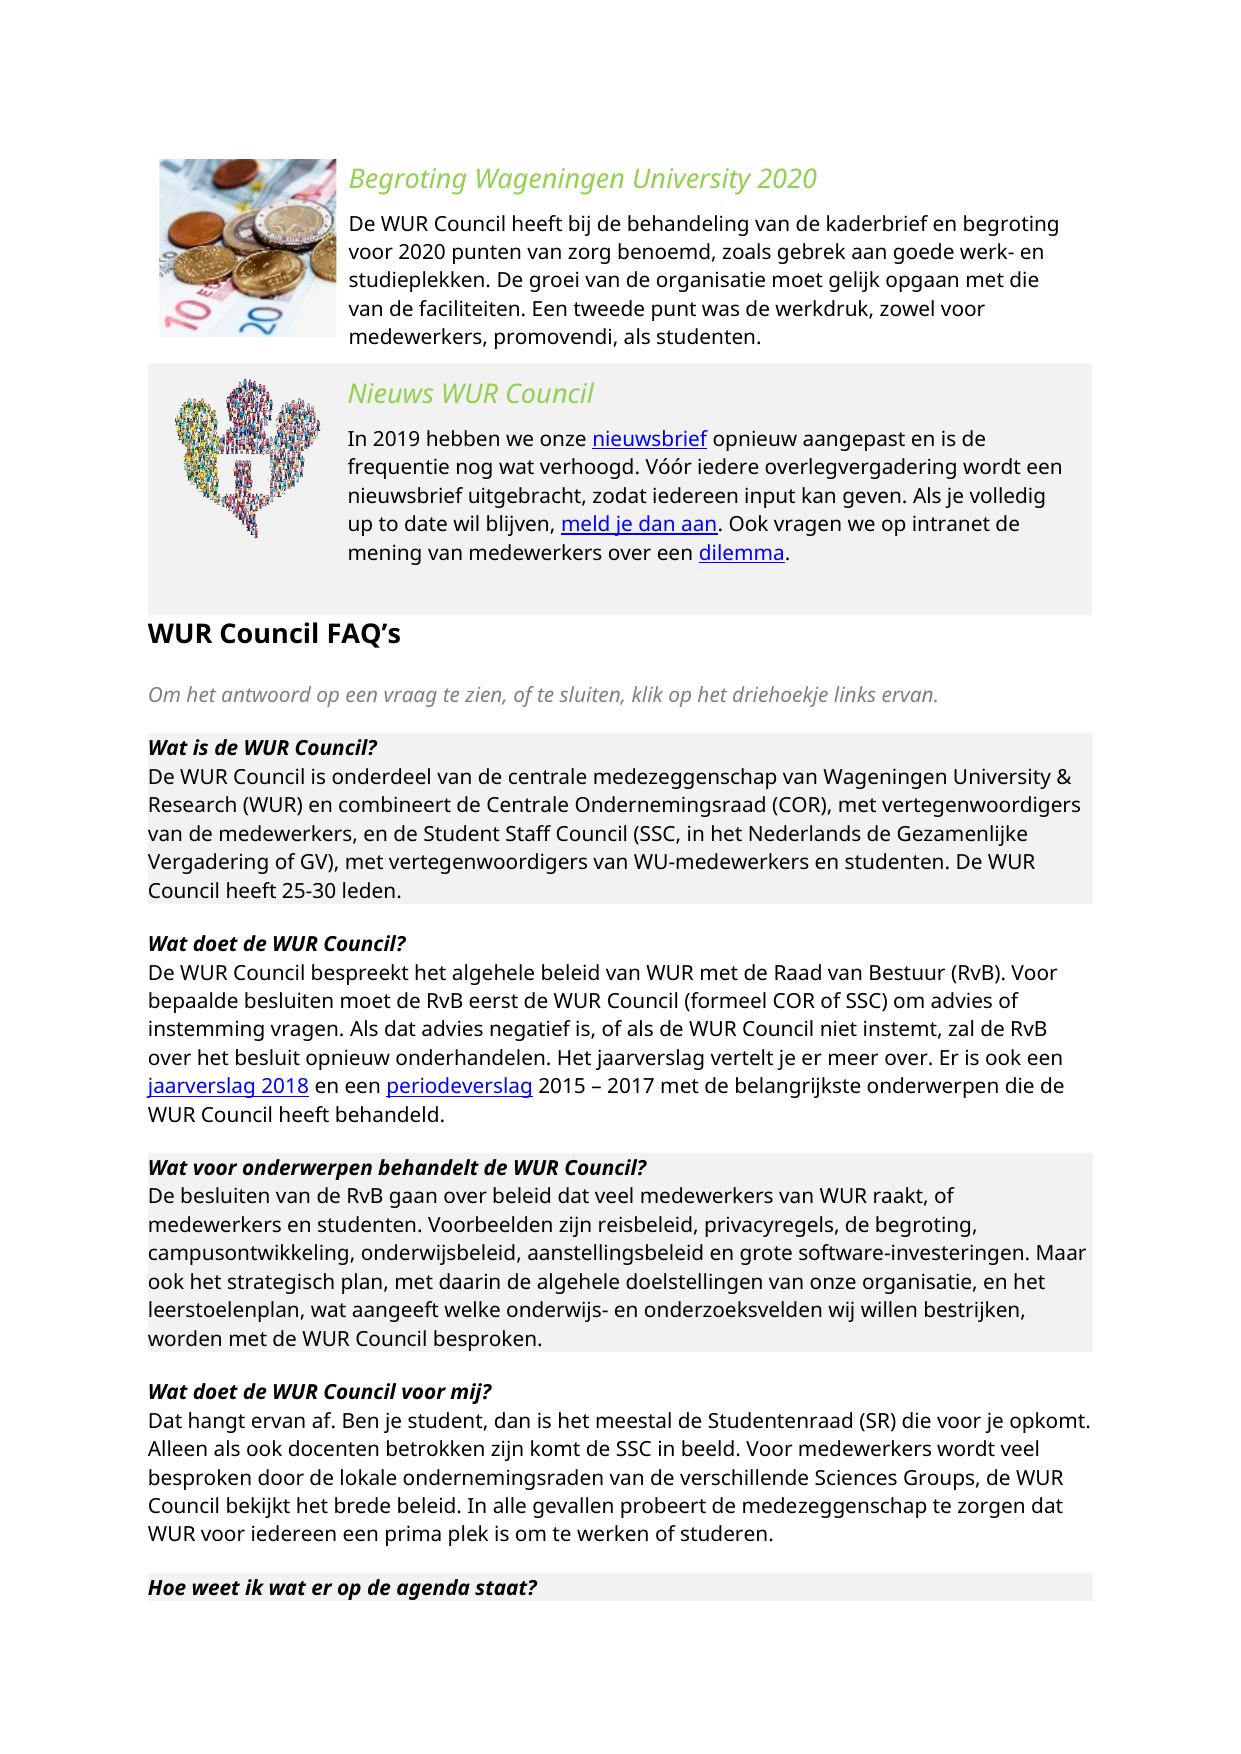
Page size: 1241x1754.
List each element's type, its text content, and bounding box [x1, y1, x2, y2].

table_cell [148, 148, 1092, 363]
text De WUR Council is onderdeel van de centrale medezeggenschap van Wageningen University & Research (WUR) en combineert de Centrale Ondernemingsraad (COR), met vertegenwoordigers van de medewerkers, en de Student Staff Council (SSC, in het Nederlands de Gezamenlijke Vergadering of GV), met vertegenwoordigers van WU-medewerkers en studenten. De WUR Council heeft 25-30 leden. [148, 762, 1093, 904]
picture [164, 374, 331, 542]
text De WUR Council bespreekt het algehele beleid van WUR met de Raad van Bestuur (RvB). Voor bepaalde besluiten moet de RvB eerst de WUR Council (formeel COR of SSC) om advies of instemming vragen. Als dat advies negatief is, of als de WUR Council niet instemt, zal de RvB over het besluit opnieuw onderhandelen. Het jaarverslag vertelt je er meer over. Er is ook een jaarverslag 2018 en een periodeverslag 2015 – 2017 met de belangrijkste onderwerpen die de WUR Council heeft behandeld. [148, 958, 1093, 1128]
text Dat hangt ervan af. Ben je student, dan is het meestal de Studentenraad (SR) die voor je opkomt. Alleen als ook docenten betrokken zijn komt de SSC in beeld. Voor medewerkers wordt veel besproken door de lokale ondernemingsraden van de verschillende Sciences Groups, de WUR Council bekijkt het brede beleid. In alle gevallen probeert de medezeggenschap te zorgen dat WUR voor iedereen een prima plek is om te werken of studeren. [148, 1406, 1093, 1548]
text Om het antwoord op een vraag te zien, of te sluiten, klik op het driehoekje links ervan. [148, 680, 1093, 708]
text Wat is de WUR Council? [148, 733, 1093, 762]
picture [159, 159, 337, 337]
text Wat doet de WUR Council voor mij? [148, 1377, 1093, 1406]
text Wat doet de WUR Council? [148, 929, 1093, 958]
text Hoe weet ik wat er op de agenda staat? [148, 1573, 1093, 1601]
text WUR Council FAQ’s [148, 615, 1093, 652]
table_cell [148, 363, 1092, 615]
text Wat voor onderwerpen behandelt de WUR Council? [148, 1153, 1093, 1182]
text De besluiten van de RvB gaan over beleid dat veel medewerkers van WUR raakt, of medewerkers en studenten. Voorbeelden zijn reisbeleid, privacyregels, de begroting, campusontwikkeling, onderwijsbeleid, aanstellingsbeleid en grote software-investeringen. Maar ook het strategisch plan, met daarin de algehele doelstellingen van onze organisatie, en het leerstoelenplan, wat aangeeft welke onderwijs- en onderzoeksvelden wij willen bestrijken, worden met de WUR Council besproken. [148, 1182, 1093, 1352]
